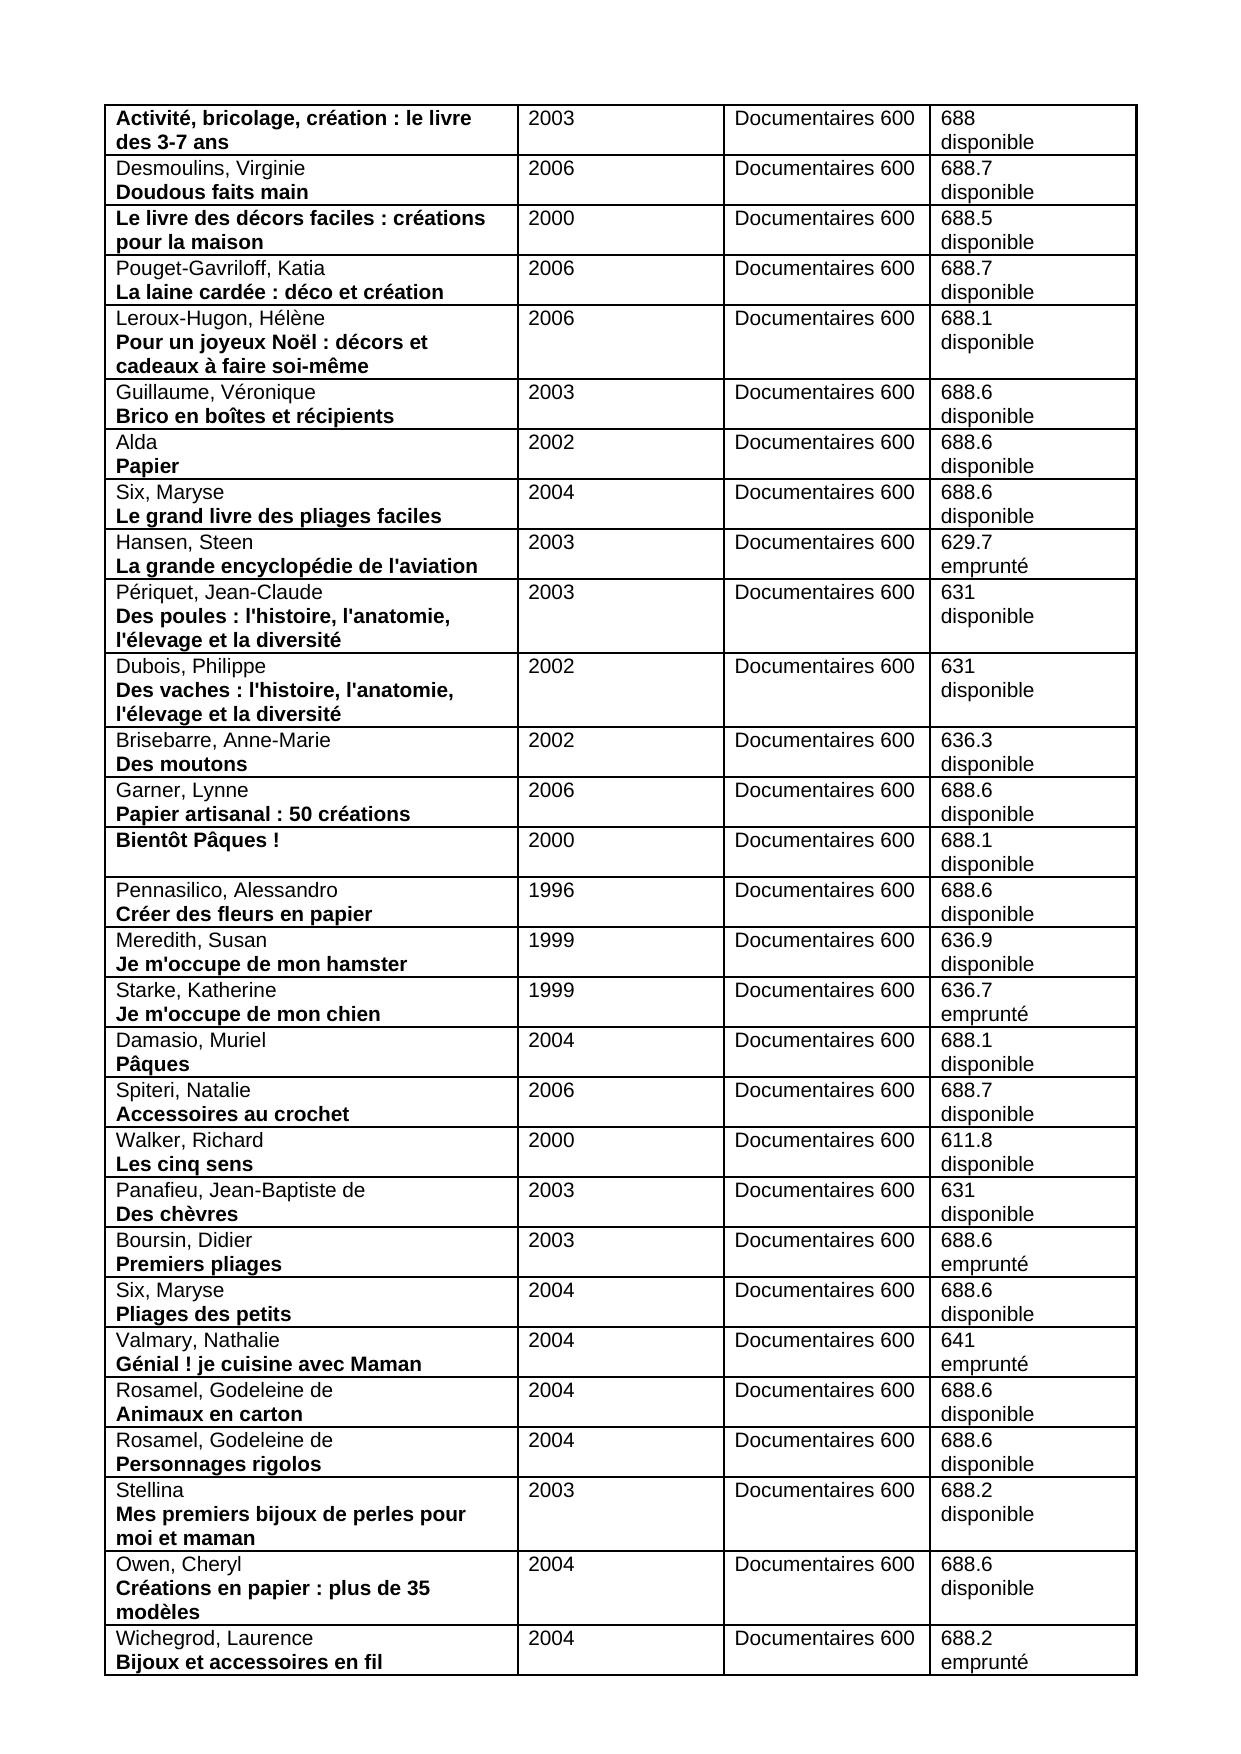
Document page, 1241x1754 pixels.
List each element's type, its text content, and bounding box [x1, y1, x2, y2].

table_cell Documentaires 600 [725, 1278, 929, 1326]
table_cell Documentaires 600 [725, 306, 929, 378]
table_cell 636.7 emprunté [931, 978, 1135, 1026]
table_cell Documentaires 600 [725, 530, 929, 578]
table_cell 611.8 disponible [931, 1128, 1135, 1176]
table_cell 688.7 disponible [931, 1078, 1135, 1126]
table_cell 688.1 disponible [931, 1028, 1135, 1076]
table_cell 2002 [519, 654, 723, 726]
table_cell 2004 [519, 1552, 723, 1624]
table_cell 688.2 disponible [931, 1478, 1135, 1550]
table_cell Garner, Lynne Papier artisanal : 50 créations [106, 778, 517, 826]
table_cell Stellina Mes premiers bijoux de perles pour moi et maman [106, 1478, 517, 1550]
table_cell 688.6 disponible [931, 1278, 1135, 1326]
table_cell Documentaires 600 [725, 978, 929, 1026]
table_cell Wichegrod, Laurence Bijoux et accessoires en fil [106, 1626, 517, 1674]
table_cell 688.6 disponible [931, 1378, 1135, 1426]
table_cell Documentaires 600 [725, 728, 929, 776]
table_cell Six, Maryse Le grand livre des pliages faciles [106, 480, 517, 528]
table_cell 2000 [519, 206, 723, 254]
table_cell Guillaume, Véronique Brico en boîtes et récipients [106, 380, 517, 428]
table_cell Leroux-Hugon, Hélène Pour un joyeux Noël : décors et cadeaux à faire soi-même [106, 306, 517, 378]
table_cell Documentaires 600 [725, 778, 929, 826]
table_cell 688.1 disponible [931, 306, 1135, 378]
table_cell 688.6 disponible [931, 430, 1135, 478]
table_cell Documentaires 600 [725, 206, 929, 254]
table_cell 2006 [519, 1078, 723, 1126]
table_cell 631 disponible [931, 580, 1135, 652]
table_cell 2003 [519, 1228, 723, 1276]
table_cell Documentaires 600 [725, 1626, 929, 1674]
table_cell Documentaires 600 [725, 828, 929, 876]
table_cell 2006 [519, 778, 723, 826]
table_cell Documentaires 600 [725, 1228, 929, 1276]
table_cell 2002 [519, 728, 723, 776]
table_cell 2004 [519, 1328, 723, 1376]
table_cell Documentaires 600 [725, 106, 929, 154]
table_cell 2003 [519, 1178, 723, 1226]
table_cell 688.6 disponible [931, 380, 1135, 428]
table_cell 688.7 disponible [931, 156, 1135, 204]
table_cell 2000 [519, 828, 723, 876]
table_cell 2006 [519, 256, 723, 304]
table_cell 2003 [519, 530, 723, 578]
table_cell 688.2 emprunté [931, 1626, 1135, 1674]
table_cell Documentaires 600 [725, 580, 929, 652]
table_cell Alda Papier [106, 430, 517, 478]
table_cell Documentaires 600 [725, 1378, 929, 1426]
table_cell Six, Maryse Pliages des petits [106, 1278, 517, 1326]
table_cell Hansen, Steen La grande encyclopédie de l'aviation [106, 530, 517, 578]
table_cell Boursin, Didier Premiers pliages [106, 1228, 517, 1276]
table_cell 2002 [519, 430, 723, 478]
table_cell Documentaires 600 [725, 480, 929, 528]
table_cell 688.6 disponible [931, 1428, 1135, 1476]
table_cell Documentaires 600 [725, 1128, 929, 1176]
table_cell 1999 [519, 978, 723, 1026]
table_cell 631 disponible [931, 654, 1135, 726]
table_cell 688.6 disponible [931, 778, 1135, 826]
table_cell Documentaires 600 [725, 1552, 929, 1624]
table_cell 688 disponible [931, 106, 1135, 154]
table_cell 1999 [519, 928, 723, 976]
table_cell 636.3 disponible [931, 728, 1135, 776]
table_cell Pennasilico, Alessandro Créer des fleurs en papier [106, 878, 517, 926]
table_cell 1996 [519, 878, 723, 926]
table_cell Documentaires 600 [725, 380, 929, 428]
table_cell Documentaires 600 [725, 156, 929, 204]
table_cell 2006 [519, 156, 723, 204]
table_cell 688.6 disponible [931, 878, 1135, 926]
table_cell 2004 [519, 1028, 723, 1076]
table_cell Spiteri, Natalie Accessoires au crochet [106, 1078, 517, 1126]
table_cell 2003 [519, 580, 723, 652]
table_cell Documentaires 600 [725, 1428, 929, 1476]
table_cell Documentaires 600 [725, 1478, 929, 1550]
table_cell 688.6 disponible [931, 1552, 1135, 1624]
table_cell Documentaires 600 [725, 1078, 929, 1126]
table_cell Rosamel, Godeleine de Animaux en carton [106, 1378, 517, 1426]
table_cell Damasio, Muriel Pâques [106, 1028, 517, 1076]
table_cell Owen, Cheryl Créations en papier : plus de 35 modèles [106, 1552, 517, 1624]
table_cell 636.9 disponible [931, 928, 1135, 976]
table_cell 2000 [519, 1128, 723, 1176]
table_cell Documentaires 600 [725, 928, 929, 976]
table_cell Brisebarre, Anne-Marie Des moutons [106, 728, 517, 776]
table_cell Walker, Richard Les cinq sens [106, 1128, 517, 1176]
table_cell Starke, Katherine Je m'occupe de mon chien [106, 978, 517, 1026]
table_cell 2004 [519, 1428, 723, 1476]
table_cell 629.7 emprunté [931, 530, 1135, 578]
table_cell Documentaires 600 [725, 430, 929, 478]
table_cell Documentaires 600 [725, 256, 929, 304]
table_cell 2004 [519, 1378, 723, 1426]
table_cell Activité, bricolage, création : le livre des 3-7 ans [106, 106, 517, 154]
table_cell 2003 [519, 106, 723, 154]
table_cell Documentaires 600 [725, 878, 929, 926]
table_cell 2003 [519, 1478, 723, 1550]
table_cell Dubois, Philippe Des vaches : l'histoire, l'anatomie, l'élevage et la diversité [106, 654, 517, 726]
table_cell Périquet, Jean-Claude Des poules : l'histoire, l'anatomie, l'élevage et la diversité [106, 580, 517, 652]
table_cell Pouget-Gavriloff, Katia La laine cardée : déco et création [106, 256, 517, 304]
table_cell 688.6 disponible [931, 480, 1135, 528]
table_cell Valmary, Nathalie Génial ! je cuisine avec Maman [106, 1328, 517, 1376]
table_cell Desmoulins, Virginie Doudous faits main [106, 156, 517, 204]
table_cell Rosamel, Godeleine de Personnages rigolos [106, 1428, 517, 1476]
table_cell Documentaires 600 [725, 1178, 929, 1226]
table_cell Documentaires 600 [725, 1028, 929, 1076]
table_cell 641 emprunté [931, 1328, 1135, 1376]
table_cell 688.7 disponible [931, 256, 1135, 304]
table_cell 688.6 emprunté [931, 1228, 1135, 1276]
table_cell Documentaires 600 [725, 654, 929, 726]
table_cell 2006 [519, 306, 723, 378]
table_cell Le livre des décors faciles : créations pour la maison [106, 206, 517, 254]
table_cell 2004 [519, 480, 723, 528]
table_cell 688.1 disponible [931, 828, 1135, 876]
table_cell Meredith, Susan Je m'occupe de mon hamster [106, 928, 517, 976]
table_cell 631 disponible [931, 1178, 1135, 1226]
table_cell 2004 [519, 1278, 723, 1326]
table_cell Documentaires 600 [725, 1328, 929, 1376]
table_cell 2003 [519, 380, 723, 428]
table_cell 2004 [519, 1626, 723, 1674]
table_cell Panafieu, Jean-Baptiste de Des chèvres [106, 1178, 517, 1226]
table_cell 688.5 disponible [931, 206, 1135, 254]
table_cell Bientôt Pâques ! [106, 828, 517, 876]
